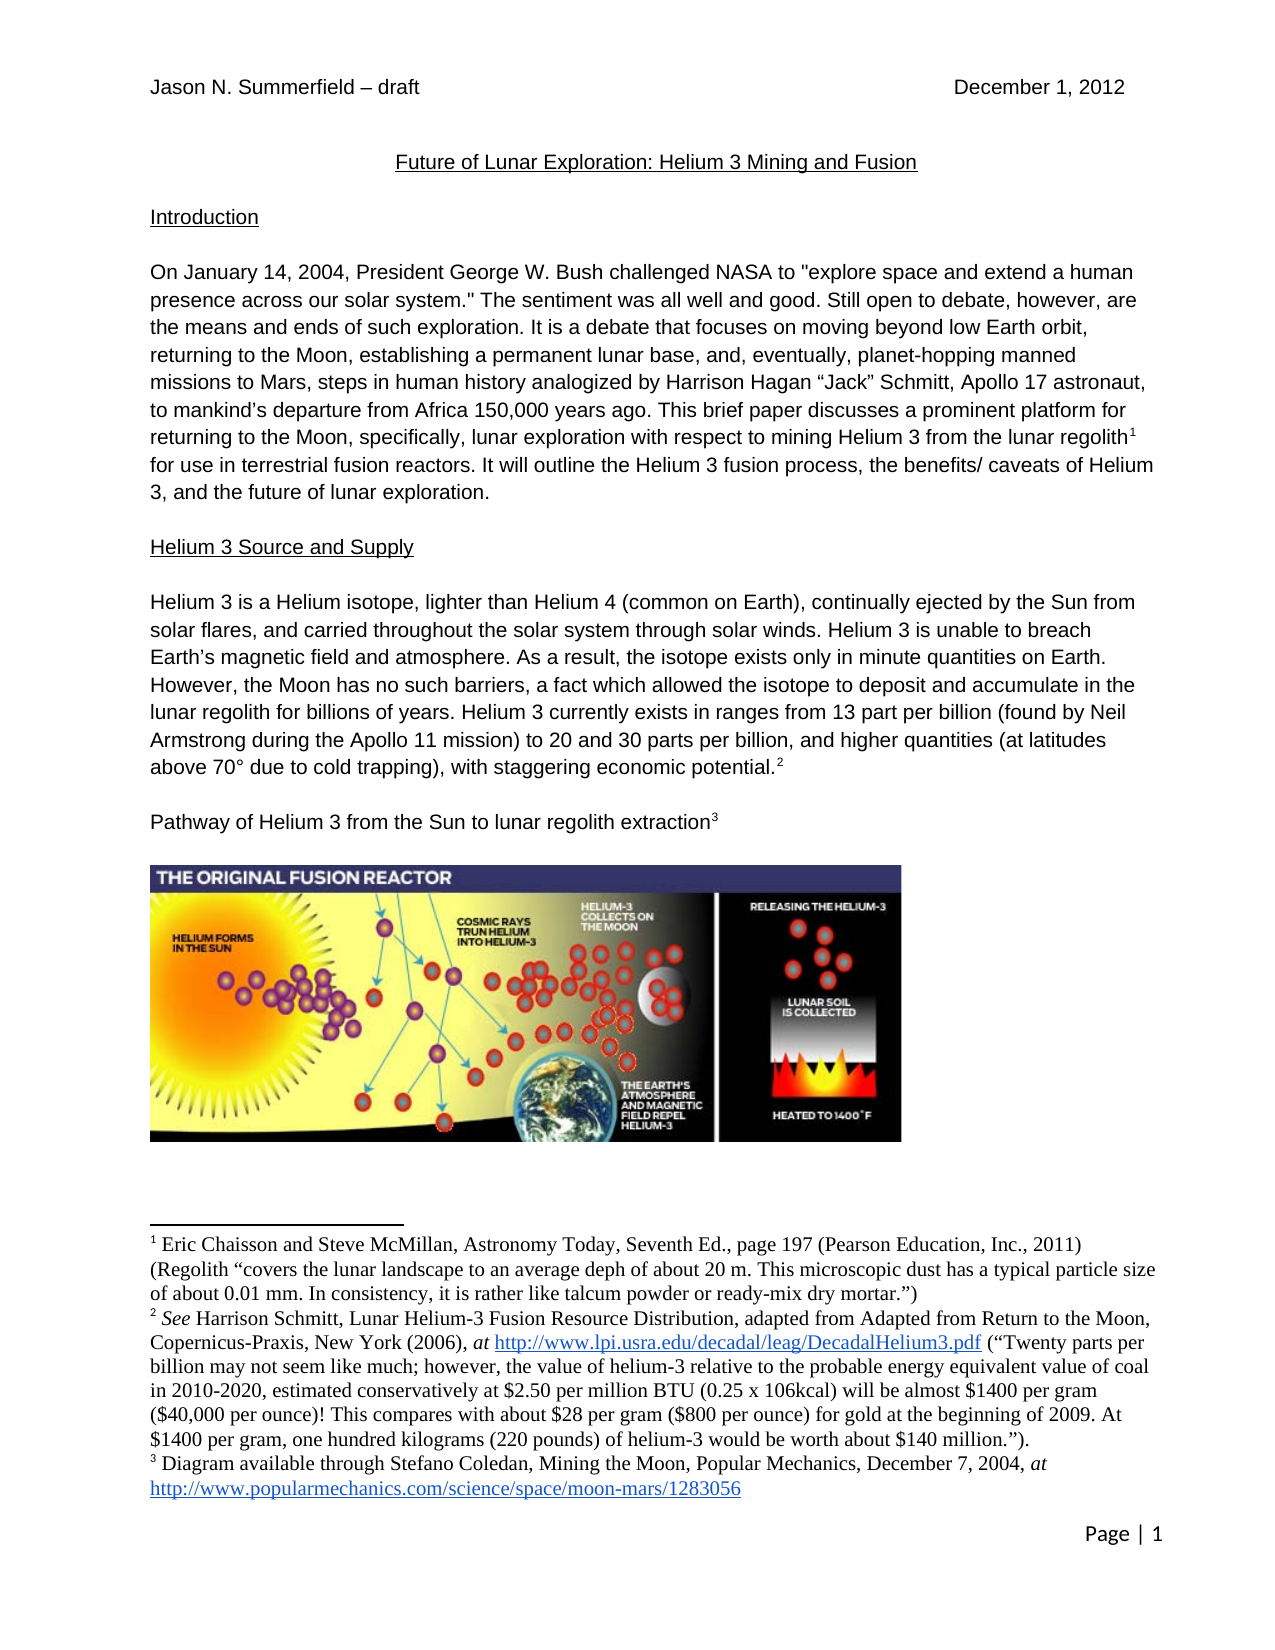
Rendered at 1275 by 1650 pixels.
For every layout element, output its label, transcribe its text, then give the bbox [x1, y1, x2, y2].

text Helium 3 is a Helium isotope, lighter than Helium 4 (common on Earth), continually ejected by the Sun from solar flares, and carried throughout the solar system through solar winds. Helium 3 is unable to breach Earth’s magnetic field and atmosphere. As a result, the isotope exists only in minute quantities on Earth. However, the Moon has no such barriers, a fact which allowed the isotope to deposit and accumulate in the lunar regolith for billions of years. Helium 3 currently exists in ranges from 13 part per billion (found by Neil Armstrong during the Apollo 11 mission) to 20 and 30 parts per billion, and higher quantities (at latitudes above 70° due to cold trapping), with staggering economic potential. [150, 590, 1162, 779]
text Helium 3 Source and Supply [150, 535, 1162, 559]
picture [150, 865, 902, 1142]
text Pathway of Helium 3 from the Sun to lunar regolith extraction [150, 810, 1162, 834]
text Future of Lunar Exploration: Helium 3 Mining and Fusion [150, 150, 1162, 174]
text On January 14, 2004, President George W. Bush challenged NASA to "explore space and extend a human presence across our solar system." The sentiment was all well and good. Still open to debate, however, are the means and ends of such exploration. It is a debate that focuses on moving beyond low Earth orbit, returning to the Moon, establishing a permanent lunar base, and, eventually, planet-hopping manned missions to Mars, steps in human history analogized by Harrison Hagan “Jack” Schmitt, Apollo 17 astronaut, to mankind’s departure from Africa 150,000 years ago. This brief paper discusses a prominent platform for returning to the Moon, specifically, lunar exploration with respect to mining Helium 3 from the lunar regolith for use in terrestrial fusion reactors. It will outline the Helium 3 fusion process, the benefits/ caveats of Helium 3, and the future of lunar exploration. [150, 260, 1162, 504]
text Introduction [150, 205, 1162, 229]
